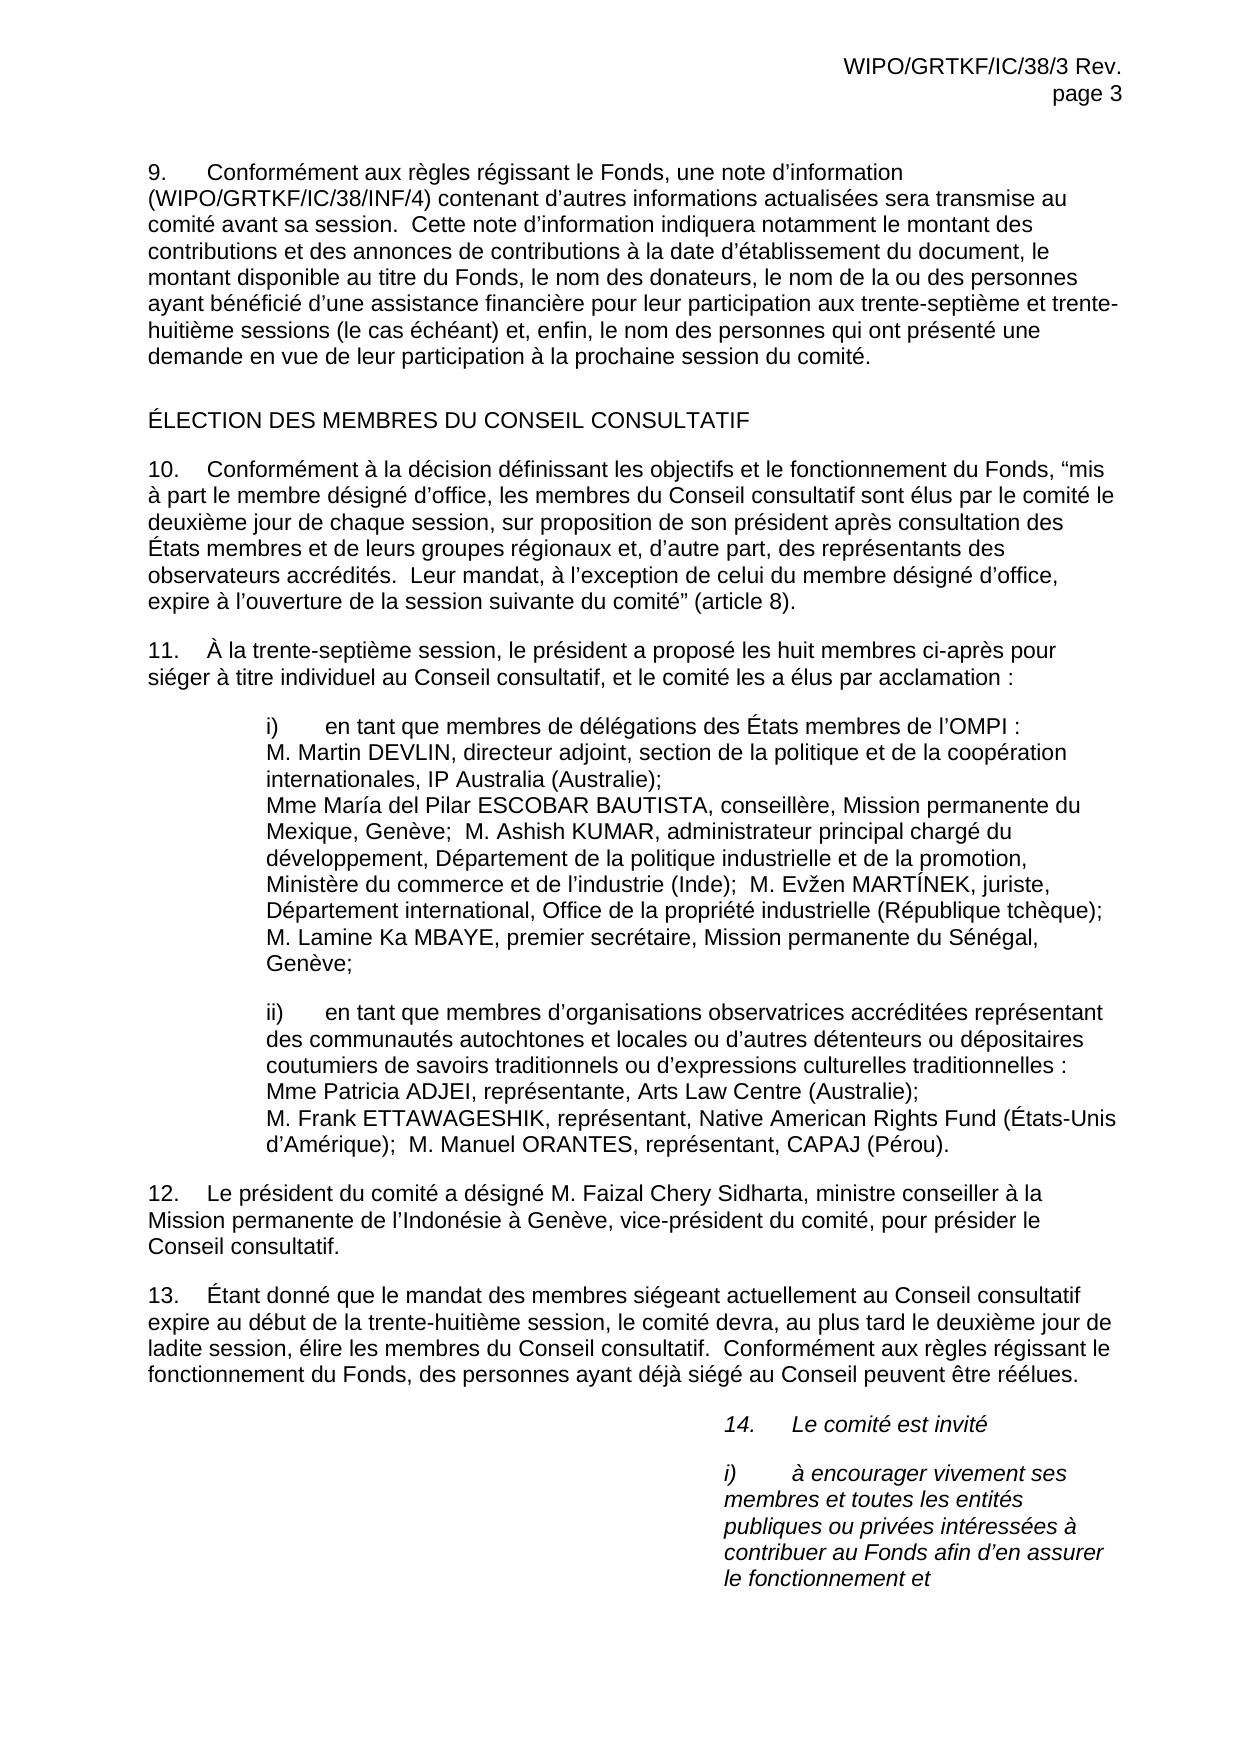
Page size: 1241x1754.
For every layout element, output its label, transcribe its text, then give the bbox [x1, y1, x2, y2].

text Conformément aux règles régissant le Fonds, une note d’information (WIPO/GRTKF/IC/38/INF/4) contenant d’autres informations actualisées sera transmise au comité avant sa session. Cette note d’information indiquera notamment le montant des contributions et des annonces de contributions à la date d’établissement du document, le montant disponible au titre du Fonds, le nom des donateurs, le nom de la ou des personnes ayant bénéficié d’une assistance financière pour leur participation aux trente-septième et trente-huitième sessions (le cas échéant) et, enfin, le nom des personnes qui ont présenté une demande en vue de leur participation à la prochaine session du comité. [148, 158, 1122, 369]
text À la trente-septième session, le président a proposé les huit membres ci-après pour siéger à titre individuel au Conseil consultatif, et le comité les a élus par acclamation : [148, 637, 1122, 690]
list en tant que membres de délégations des États membres de l’OMPI : M. Martin DEVLIN, directeur adjoint, section de la politique et de la coopération internationales, IP Australia (Australie); Mme María del Pilar ESCOBAR BAUTISTA, conseillère, Mission permanente du Mexique, Genève; M. Ashish KUMAR, administrateur principal chargé du développement, Département de la politique industrielle et de la promotion, Ministère du commerce et de l’industrie (Inde); M. Evžen MARTÍNEK, juriste, Département international, Office de la propriété industrielle (République tchèque); M. Lamine Ka MBAYE, premier secrétaire, Mission permanente du Sénégal, Genève; [266, 713, 1122, 976]
text Le comité est invité [724, 1411, 1122, 1437]
text Conformément à la décision définissant les objectifs et le fonctionnement du Fonds, “mis à part le membre désigné d’office, les membres du Conseil consultatif sont élus par le comité le deuxième jour de chaque session, sur proposition de son président après consultation des États membres et de leurs groupes régionaux et, d’autre part, des représentants des observateurs accrédités. Leur mandat, à l’exception de celui du membre désigné d’office, expire à l’ouverture de la session suivante du comité” (article 8). [148, 456, 1122, 614]
text Le président du comité a désigné M. Faizal Chery Sidharta, ministre conseiller à la Mission permanente de l’Indonésie à Genève, vice-président du comité, pour présider le Conseil consultatif. [148, 1180, 1122, 1259]
subtitle Élection des membres du conseil consultatif [148, 407, 1122, 433]
list à encourager vivement ses membres et toutes les entités publiques ou privées intéressées à contribuer au Fonds afin d’en assurer le fonctionnement et [724, 1460, 1122, 1592]
text Étant donné que le mandat des membres siégeant actuellement au Conseil consultatif expire au début de la trente-huitième session, le comité devra, au plus tard le deuxième jour de ladite session, élire les membres du Conseil consultatif. Conformément aux règles régissant le fonctionnement du Fonds, des personnes ayant déjà siégé au Conseil peuvent être réélues. [148, 1282, 1122, 1388]
list en tant que membres d’organisations observatrices accréditées représentant des communautés autochtones et locales ou d’autres détenteurs ou dépositaires coutumiers de savoirs traditionnels ou d’expressions culturelles traditionnelles : Mme Patricia ADJEI, représentante, Arts Law Centre (Australie); M. Frank ETTAWAGESHIK, représentant, Native American Rights Fund (États-Unis d’Amérique); M. Manuel ORANTES, représentant, CAPAJ (Pérou). [266, 999, 1122, 1157]
